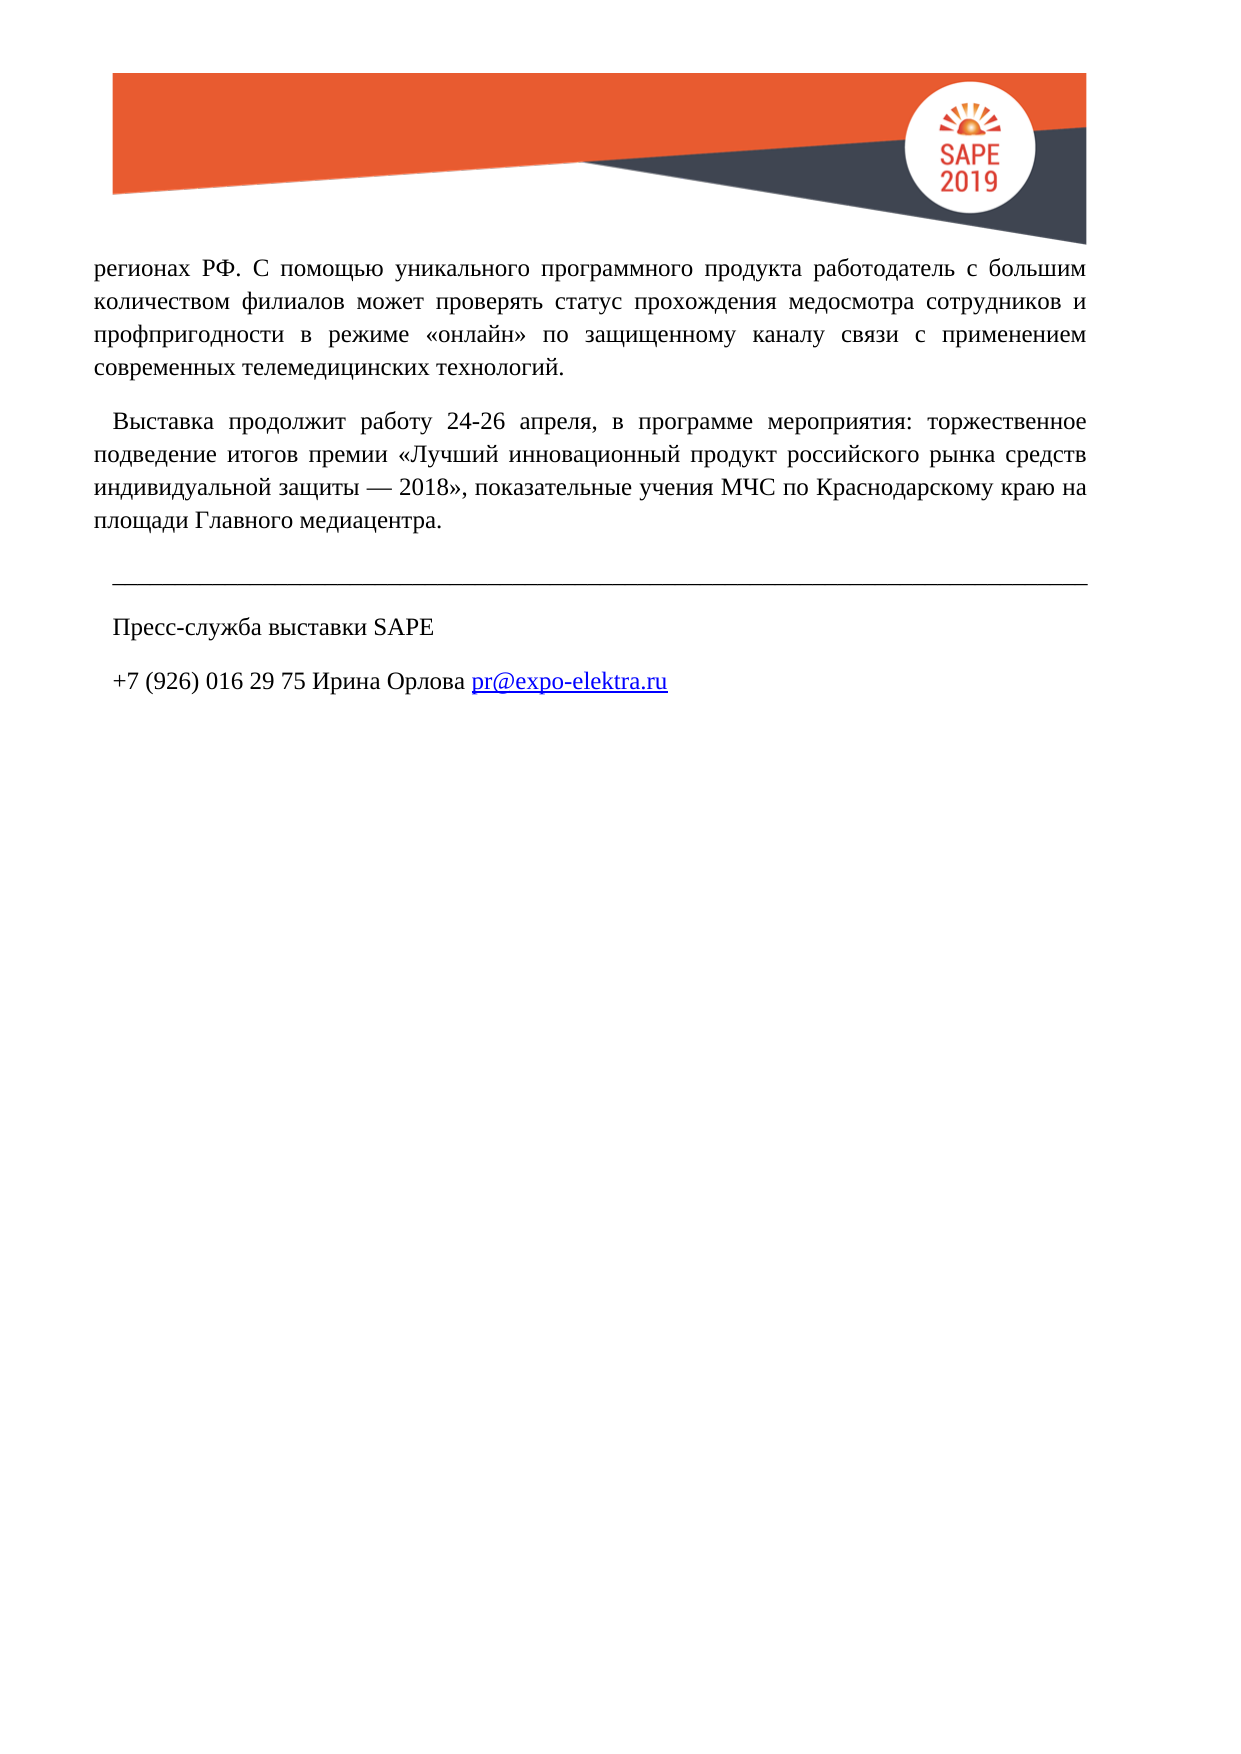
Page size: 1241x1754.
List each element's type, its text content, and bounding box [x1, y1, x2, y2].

text Выставка продолжит работу 24-26 апреля, в программе мероприятия: торжественное подведение итогов премии «Лучший инновационный продукт российского рынка средств индивидуальной защиты — 2018», показательные учения МЧС по Краснодарскому краю на площади Главного медиацентра. [94, 406, 1087, 533]
text Пресс-служба выставки SAPE [94, 612, 1087, 641]
text +7 (926) 016 29 75 Ирина Орлова pr@expo-elektra.ru [94, 666, 1087, 695]
picture [112, 73, 1087, 253]
text ______________________________________________________________________________ [94, 559, 1087, 587]
